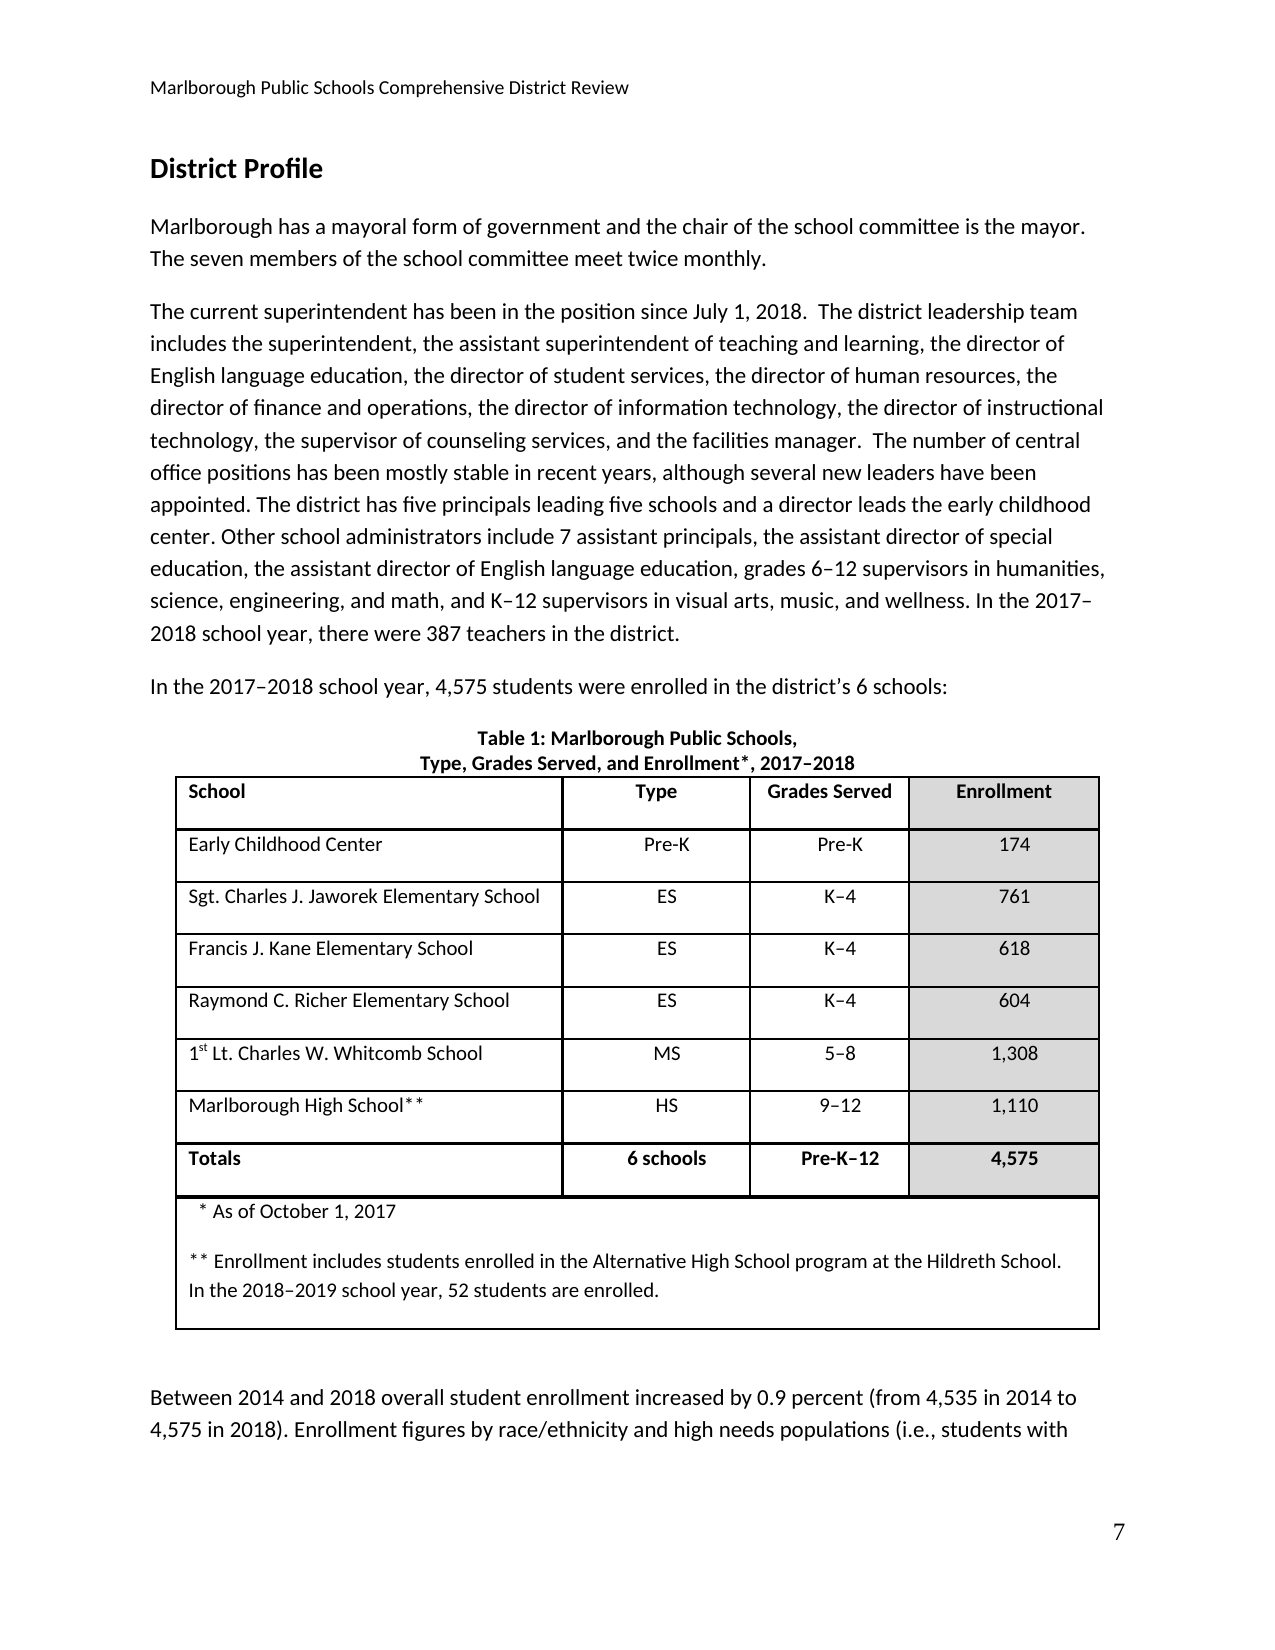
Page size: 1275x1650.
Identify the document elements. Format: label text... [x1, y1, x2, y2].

table_cell Pre-K [751, 831, 908, 881]
table_cell 174 [910, 831, 1098, 881]
table_header School [177, 778, 561, 828]
table_cell HS [564, 1092, 749, 1142]
table_cell Francis J. Kane Elementary School [177, 935, 561, 986]
table_cell MS [564, 1040, 749, 1090]
table_cell ES [564, 883, 749, 933]
table_cell * As of October 1, 2017 ** Enrollment includes students enrolled in the Alternative High School program at the Hildreth School. In the 2018–2019 school year, 52 students are enrolled. [177, 1199, 1098, 1328]
table_cell 1,110 [910, 1092, 1098, 1142]
table_cell 1st Lt. Charles W. Whitcomb School [177, 1040, 561, 1090]
table_cell 1,308 [910, 1040, 1098, 1090]
table_cell K–4 [751, 988, 908, 1038]
table_cell 9–12 [751, 1092, 908, 1142]
table_cell Pre-K–12 [751, 1145, 908, 1195]
table_cell 618 [910, 935, 1098, 986]
table_cell 761 [910, 883, 1098, 933]
text Table 1: Marlborough Public Schools, [150, 725, 1125, 750]
text Type, Grades Served, and Enrollment*, 2017–2018 [150, 750, 1125, 776]
text The current superintendent has been in the position since July 1, 2018. The district leadership team includes the superintendent, the assistant superintendent of teaching and learning, the director of English language education, the director of student services, the director of human resources, the director of finance and operations, the director of information technology, the director of instructional technology, the supervisor of counseling services, and the facilities manager. The number of central office positions has been mostly stable in recent years, although several new leaders have been appointed. The district has five principals leading five schools and a director leads the early childhood center. Other school administrators include 7 assistant principals, the assistant director of special education, the assistant director of English language education, grades 6–12 supervisors in humanities, science, engineering, and math, and K–12 supervisors in visual arts, music, and wellness. In the 2017–2018 school year, there were 387 teachers in the district. [150, 297, 1125, 647]
table_cell ES [564, 935, 749, 986]
table_cell 5–8 [751, 1040, 908, 1090]
table_cell K–4 [751, 935, 908, 986]
table_header Type [564, 778, 749, 828]
table_cell Totals [177, 1145, 561, 1195]
table_cell K–4 [751, 883, 908, 933]
table_cell 6 schools [564, 1145, 749, 1195]
table_header Enrollment [910, 778, 1098, 828]
table_cell Sgt. Charles J. Jaworek Elementary School [177, 883, 561, 933]
table_header Grades Served [751, 778, 908, 828]
table_cell Raymond C. Richer Elementary School [177, 988, 561, 1038]
table_cell 604 [910, 988, 1098, 1038]
text Marlborough has a mayoral form of government and the chair of the school committee is the mayor. The seven members of the school committee meet twice monthly. [150, 212, 1125, 272]
text In the 2017–2018 school year, 4,575 students were enrolled in the district’s 6 schools: [150, 672, 1125, 700]
table_cell ES [564, 988, 749, 1038]
table_cell Pre-K [564, 831, 749, 881]
table_cell Early Childhood Center [177, 831, 561, 881]
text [150, 1383, 1125, 1443]
table_cell Marlborough High School** [177, 1092, 561, 1142]
table_cell 4,575 [910, 1145, 1098, 1195]
text District Profile [150, 150, 1125, 186]
